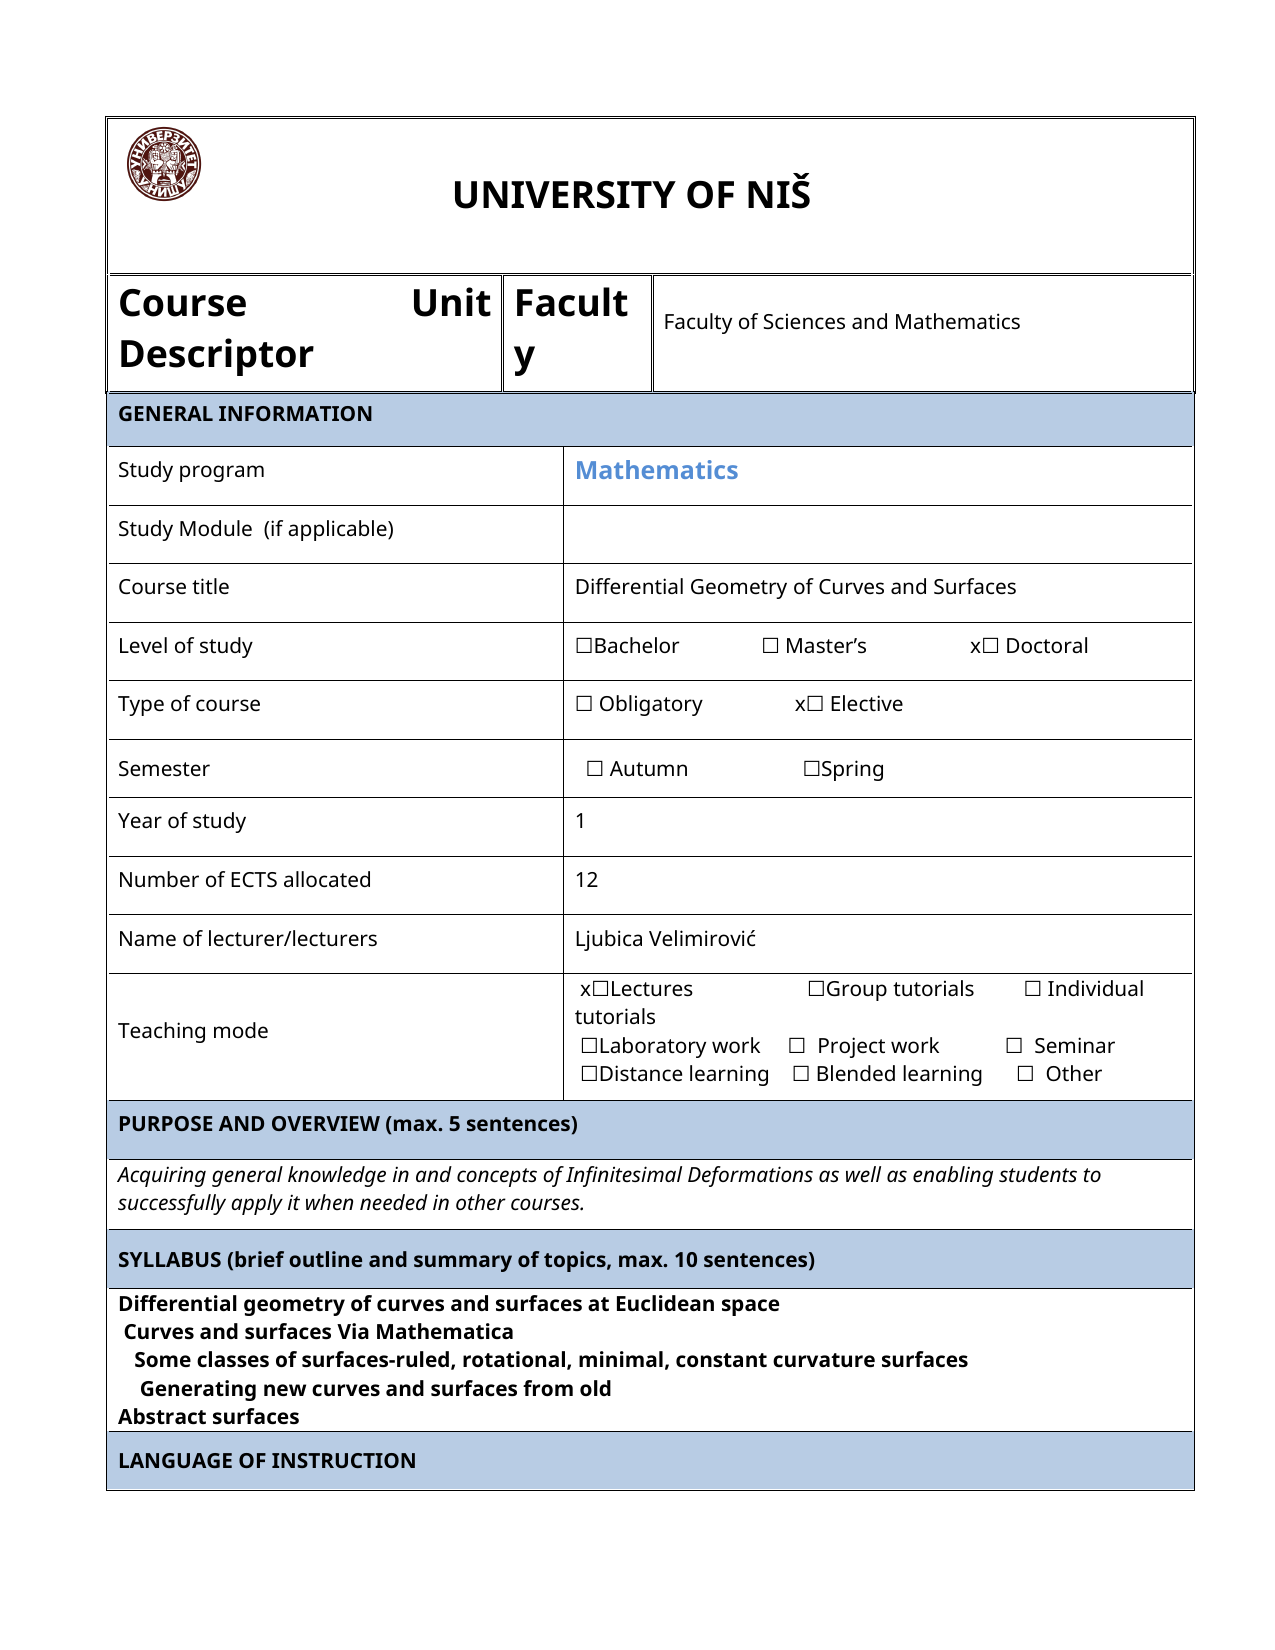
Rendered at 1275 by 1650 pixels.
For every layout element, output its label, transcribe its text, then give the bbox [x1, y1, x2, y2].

table_cell Faculty of Sciences and Mathematics [652, 273, 1194, 391]
table_cell Course Unit Descriptor [107, 273, 502, 391]
table_cell Mathematics [564, 446, 1194, 504]
table_cell SYLLABUS (brief outline and summary of topics, max. 10 sentences) [107, 1229, 1194, 1288]
table_cell 12 [564, 856, 1194, 914]
table_cell Name of lecturer/lecturers [107, 914, 563, 973]
table_cell GENERAL INFORMATION [107, 391, 1194, 446]
table_cell Level of study [107, 622, 563, 680]
table_cell Teaching mode [107, 973, 563, 1100]
table_cell Obligatory Elective [564, 680, 1194, 739]
table_cell 1 [564, 797, 1194, 856]
table_cell Semester [107, 739, 563, 797]
table_cell Bachelor Master’s Doctoral [564, 622, 1194, 680]
table_cell Study Module (if applicable) [107, 505, 563, 563]
table_cell Study program [107, 446, 563, 504]
table_cell Acquiring general knowledge in and concepts of Infinitesimal Deformations as well as enabling students to successfully apply it when needed in other courses. [107, 1159, 1194, 1229]
table_cell Course title [107, 563, 563, 622]
table_cell Type of course [107, 680, 563, 739]
table_cell Autumn Spring [564, 739, 1194, 797]
table_cell Year of study [107, 797, 563, 856]
table_cell Number of ECTS allocated [107, 856, 563, 914]
table_cell Differential Geometry of Curves and Surfaces [564, 563, 1194, 622]
table_cell [564, 505, 1194, 563]
table_cell PURPOSE AND OVERVIEW (max. 5 sentences) [107, 1100, 1194, 1159]
table_header UNIVERSITY OF NIŠ [108, 119, 1193, 273]
table_cell Differential geometry of curves and surfaces at Euclidean space Curves and surfaces Via Mathematica Some classes of surfaces-ruled, rotational, minimal, constant curvature surfaces Generating new curves and surfaces from old Abstract surfaces [107, 1288, 1194, 1431]
table_cell Lectures Group tutorials Individual tutorials Laboratory work Project work Seminar Distance learning Blended learning Other [564, 973, 1194, 1100]
table_cell LANGUAGE OF INSTRUCTION [107, 1431, 1194, 1489]
table_cell Ljubica Velimirović [564, 914, 1194, 973]
table_cell Faculty [504, 276, 651, 391]
